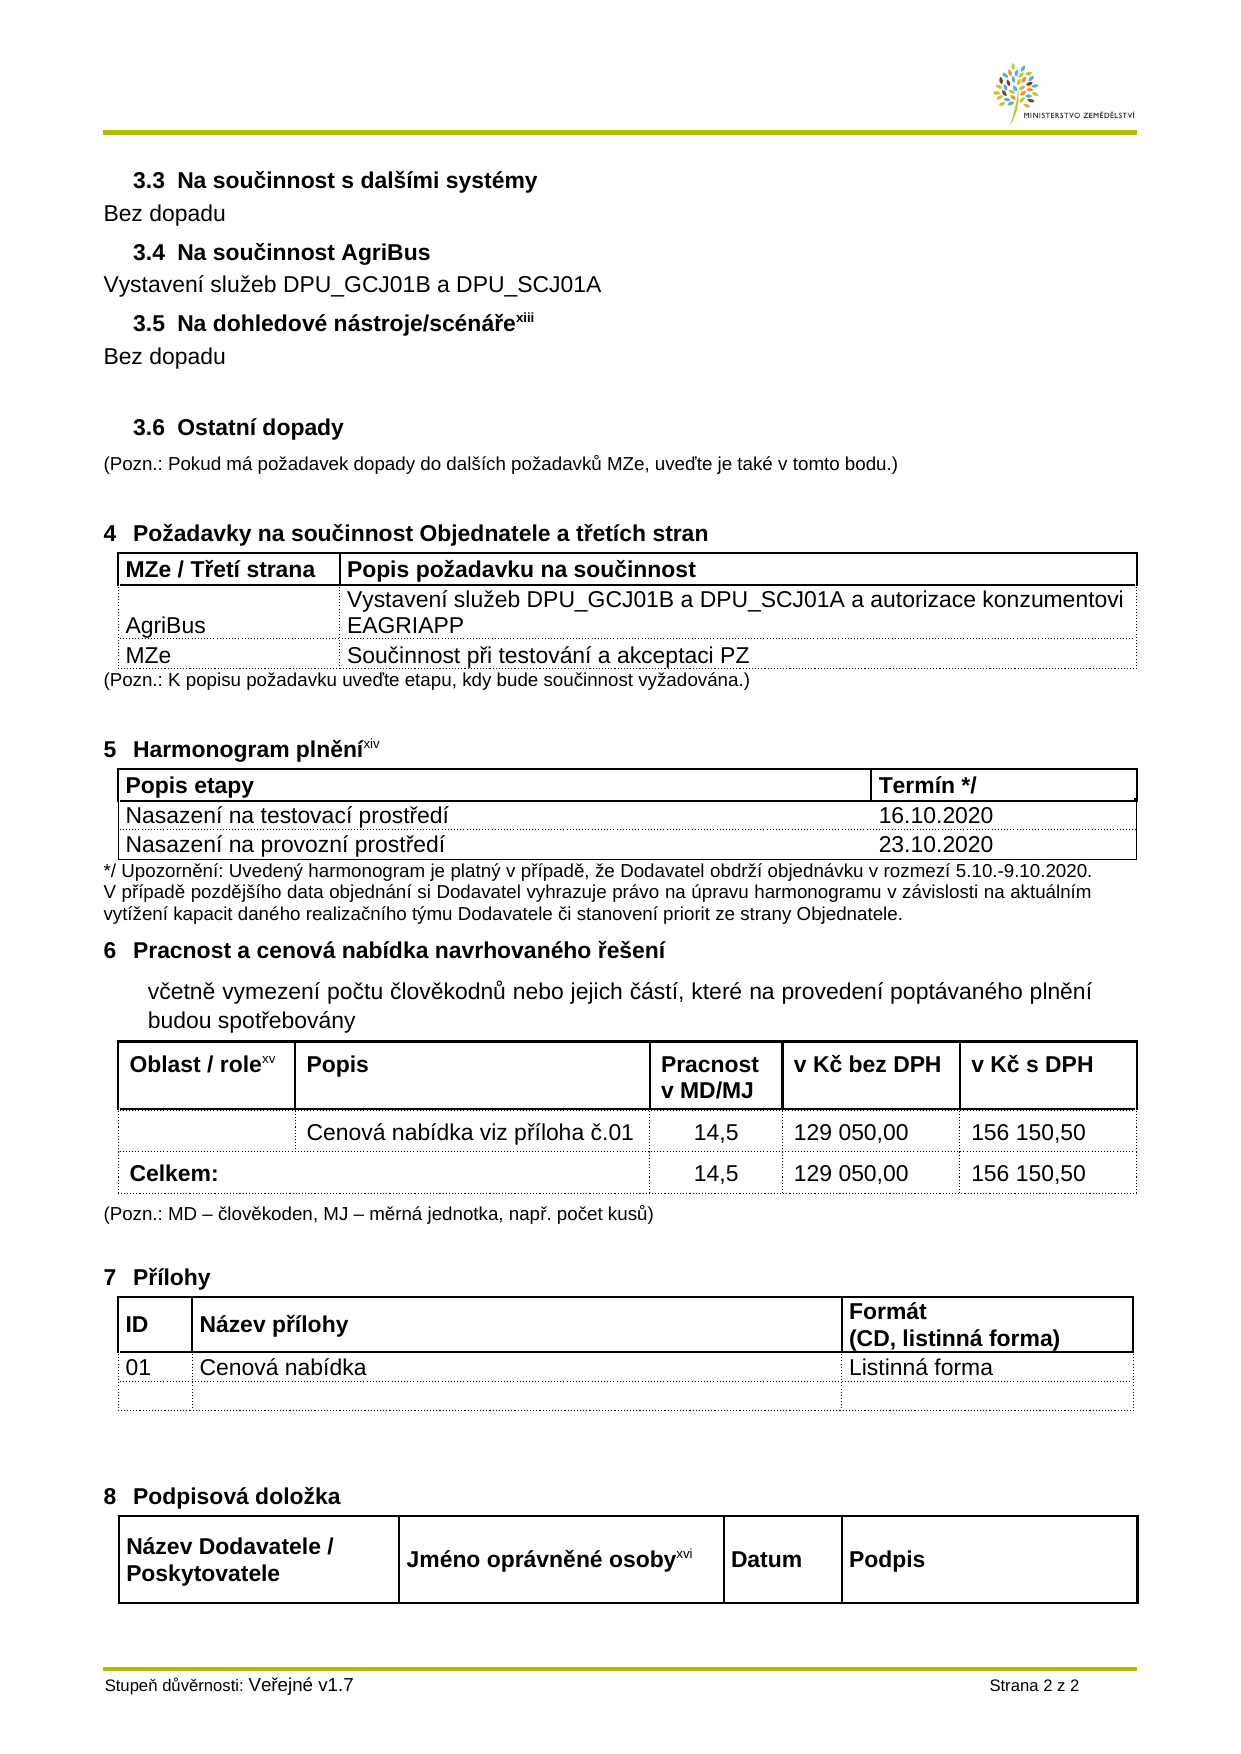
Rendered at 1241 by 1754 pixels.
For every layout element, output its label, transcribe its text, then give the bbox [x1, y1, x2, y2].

table_cell Cenová nabídka [192, 1353, 842, 1381]
text Vystavení služeb DPU_GCJ01B a DPU_SCJ01A [103, 271, 1092, 298]
subtitle Pracnost a cenová nabídka navrhovaného řešení [103, 937, 1092, 963]
table_header Oblast / role [119, 1043, 294, 1108]
table_cell 16.10.2020 [871, 802, 1136, 829]
subtitle Podpisová doložka [103, 1483, 1092, 1509]
subtitle Přílohy [103, 1263, 1092, 1290]
table_cell 129 050,00 [783, 1110, 960, 1151]
table_cell [842, 1381, 1133, 1410]
table_header Datum [725, 1517, 841, 1602]
table_header Popis [296, 1043, 649, 1108]
subtitle Požadavky na součinnost Objednatele a třetích stran [103, 520, 1092, 546]
table_cell Cenová nabídka viz příloha č.01 [295, 1110, 649, 1151]
table_header MZe / Třetí strana [119, 554, 339, 583]
subtitle Na dohledové nástroje/scénáře [133, 310, 1092, 336]
text */ Upozornění: Uvedený harmonogram je platný v případě, že Dodavatel obdrží objednávku v rozmezí 5.10.-9.10.2020. V případě pozdějšího data objednání si Dodavatel vyhrazuje právo na úpravu harmonogramu v závislosti na aktuálním vytížení kapacit daného realizačního týmu Dodavatele či stanovení priorit ze strany Objednatele. [103, 860, 1092, 924]
text (Pozn.: Pokud má požadavek dopady do dalších požadavků MZe, uveďte je také v tomto bodu.) [103, 453, 1092, 474]
subtitle Na součinnost s dalšími systémy [133, 167, 1092, 193]
table_header Název přílohy [193, 1298, 841, 1351]
list včetně vymezení počtu člověkodnů nebo jejich částí, které na provedení poptávaného plnění budou spotřebovány [148, 976, 1092, 1034]
table_cell 14,5 [650, 1110, 782, 1151]
table_header v Kč bez DPH [784, 1043, 959, 1108]
table_cell MZe [118, 638, 339, 668]
table_header Pracnost v MD/MJ [651, 1043, 781, 1108]
table_cell [118, 1381, 192, 1410]
table_header v Kč s DPH [961, 1043, 1136, 1108]
table_cell Vystavení služeb DPU_GCJ01B a DPU_SCJ01A a autorizace konzumentovi EAGRIAPP [340, 584, 1137, 638]
table_header Podpis [843, 1517, 1136, 1602]
table_header Popis požadavku na součinnost [341, 554, 1136, 583]
table_cell 14,5 [650, 1151, 782, 1192]
table_cell Nasazení na testovací prostředí [119, 801, 871, 829]
table_header ID [119, 1298, 191, 1351]
table_cell Celkem: [118, 1151, 649, 1192]
table_cell 156 150,50 [960, 1110, 1137, 1151]
table_header Formát (CD, listinná forma) [843, 1298, 1132, 1351]
table_cell Nasazení na provozní prostředí [119, 829, 871, 859]
subtitle Ostatní dopady [133, 414, 1092, 441]
table_header Popis etapy [119, 770, 870, 799]
table_cell Listinná forma [842, 1353, 1133, 1381]
table_cell 23.10.2020 [871, 829, 1136, 859]
text (Pozn.: MD – člověkoden, MJ – měrná jednotka, např. počet kusů) [103, 1203, 1092, 1225]
table_cell [118, 1110, 295, 1151]
table_header Termín */ [872, 770, 1136, 799]
text (Pozn.: K popisu požadavku uveďte etapu, kdy bude součinnost vyžadována.) [103, 669, 1092, 691]
table_header Název Dodavatele / Poskytovatele [120, 1517, 398, 1602]
subtitle Na součinnost AgriBus [133, 239, 1092, 265]
table_cell Součinnost při testování a akceptaci PZ [340, 638, 1137, 668]
subtitle Harmonogram plnění [103, 736, 1092, 762]
table_cell 129 050,00 [783, 1151, 960, 1192]
table_cell AgriBus [118, 585, 339, 638]
picture [991, 59, 1137, 128]
table_cell [192, 1381, 842, 1410]
table_cell 156 150,50 [960, 1151, 1137, 1192]
text Bez dopadu [103, 343, 1092, 369]
text Bez dopadu [103, 200, 1092, 226]
table_cell 01 [118, 1352, 192, 1381]
table_header Jméno oprávněné osoby [400, 1517, 723, 1602]
